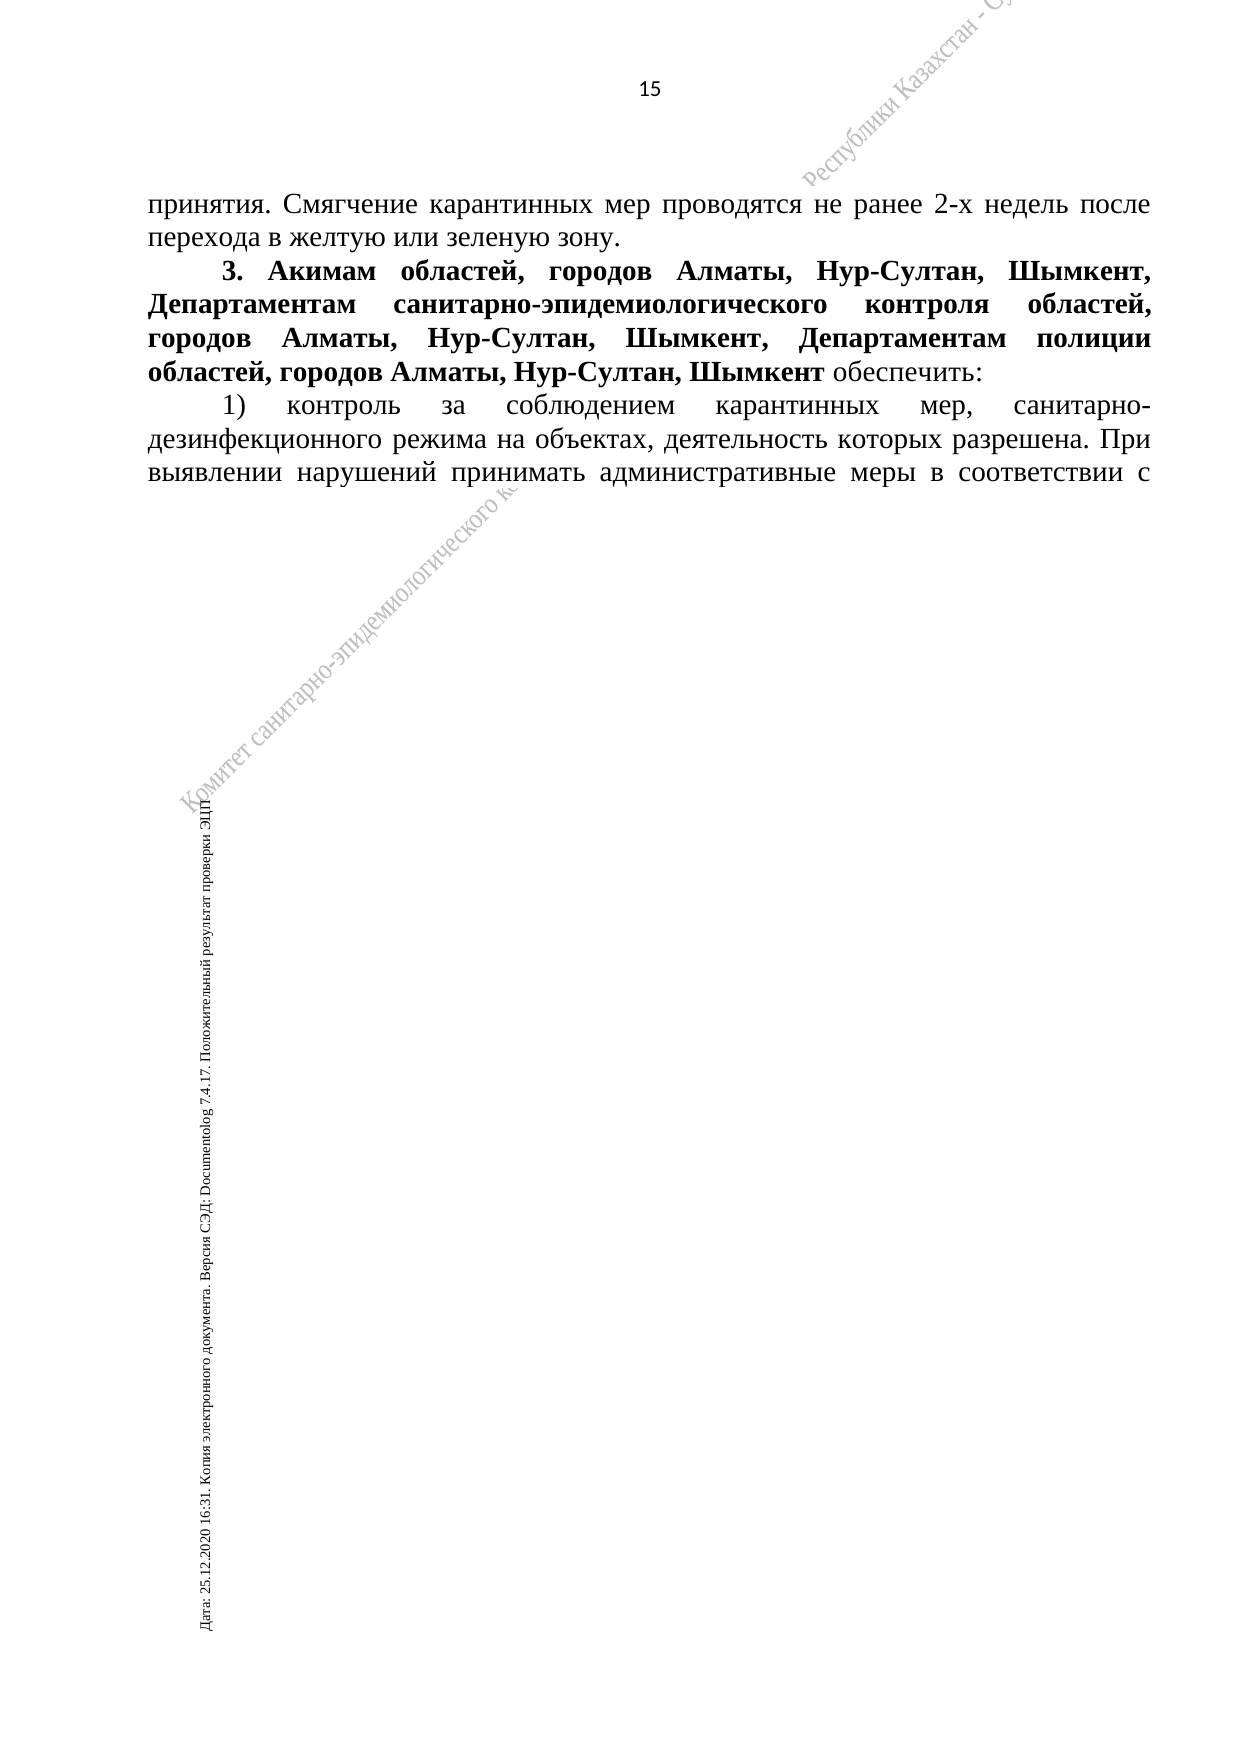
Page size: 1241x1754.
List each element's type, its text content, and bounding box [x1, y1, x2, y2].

list ограничение деятельности социально-экономических объектов на основании критериев, согласно приложению 4 к настоящему постановлению. При этом, усиленные карантинные меры сохраняются не менее 14 дней после принятия. Смягчение карантинных мер проводятся не ранее 2-х недель после перехода в желтую или зеленую зону. [148, 186, 1152, 253]
text 3. Акимам областей, городов Алматы, Нур-Султан, Шымкент, Департаментам санитарно-эпидемиологического контроля областей, городов Алматы, Нур-Султан, Шымкент, Департаментам полиции областей, городов Алматы, Нур-Султан, Шымкент обеспечить: [148, 253, 1152, 387]
text 1) контроль за соблюдением карантинных мер, санитарно-дезинфекционного режима на объектах, деятельность которых разрешена. При выявлении нарушений принимать административные меры в соответствии с Кодексом Республики Казахстан от 5 июля 2014 года «Об административных правонарушениях»; [148, 387, 1152, 487]
